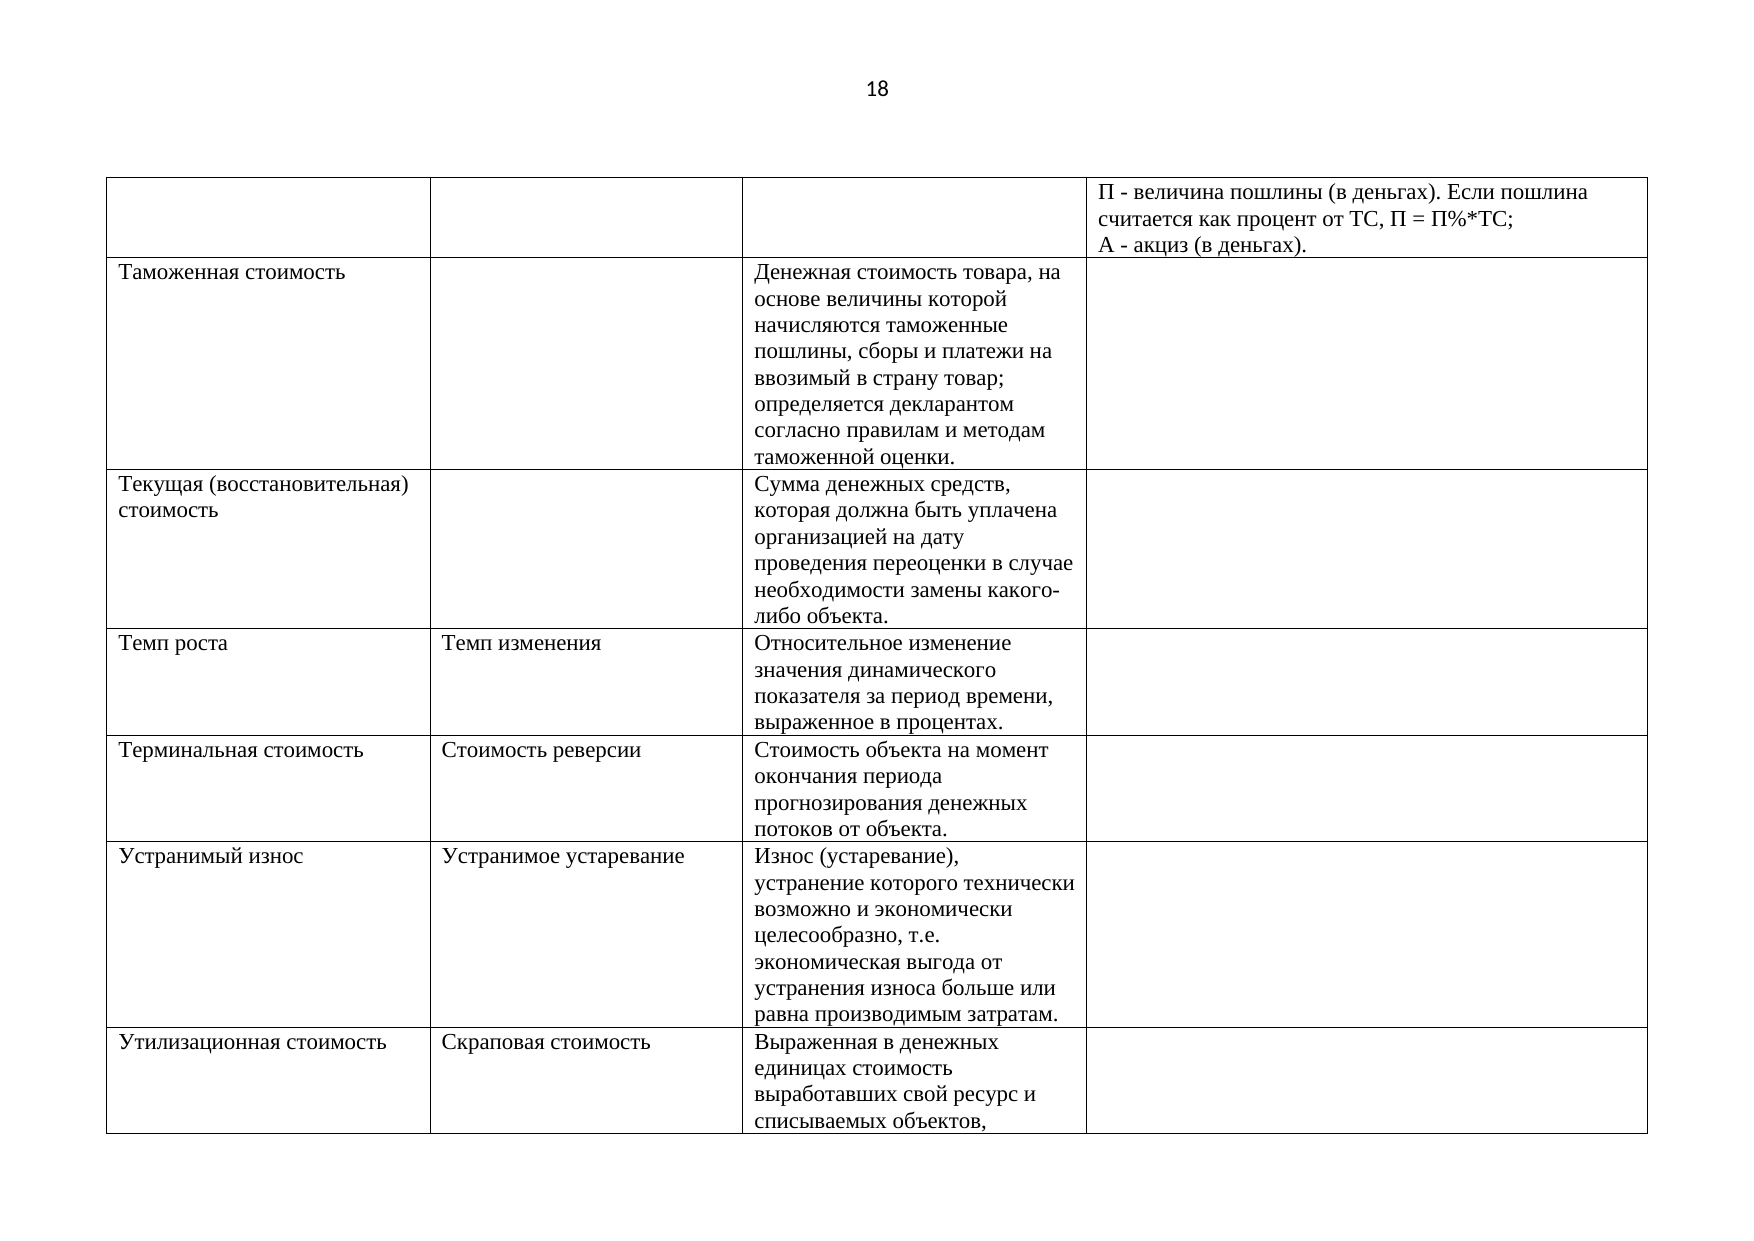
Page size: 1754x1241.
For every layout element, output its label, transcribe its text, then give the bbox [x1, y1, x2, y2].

table_cell Устранимое устаревание [431, 842, 742, 1027]
table_cell Сумма денежных средств, которая должна быть уплачена организацией на дату проведения переоценки в случае необходимости замены какого-либо объекта. [743, 470, 1086, 628]
table_cell [1087, 842, 1647, 1027]
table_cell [743, 1028, 1086, 1133]
table_cell [1087, 736, 1647, 841]
table_cell [1087, 470, 1647, 628]
table_cell [1087, 1028, 1647, 1133]
table_cell Скраповая стоимость [431, 1028, 742, 1133]
table_cell Терминальная стоимость [107, 736, 430, 841]
table_cell Износ (устаревание), устранение которого технически возможно и экономически целесообразно, т.е. экономическая выгода от устранения износа больше или равна производимым затратам. [743, 842, 1086, 1027]
table_cell Темп роста [107, 629, 430, 735]
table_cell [107, 1028, 430, 1133]
table_cell [743, 178, 1086, 257]
table_cell [1087, 629, 1647, 735]
table_cell Стоимость объекта на момент окончания периода прогнозирования денежных потоков от объекта. [743, 736, 1086, 841]
table_cell [431, 258, 742, 469]
table_cell Темп изменения [431, 629, 742, 735]
table_cell Относительное изменение значения динамического показателя за период времени, выраженное в процентах. [743, 629, 1086, 735]
table_cell Таможенная стоимость [107, 258, 430, 469]
table_cell [1087, 258, 1647, 469]
table_cell Устранимый износ [107, 842, 430, 1027]
table_cell Стоимость реверсии [431, 736, 742, 841]
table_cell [1087, 178, 1647, 257]
table_cell Денежная стоимость товара, на основе величины которой начисляются таможенные пошлины, сборы и платежи на ввозимый в страну товар; определяется декларантом согласно правилам и методам таможенной оценки. [743, 258, 1086, 469]
table_cell [431, 178, 742, 257]
table_cell [431, 470, 742, 628]
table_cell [107, 178, 430, 257]
table_cell Текущая (восстановительная) стоимость [107, 470, 430, 628]
